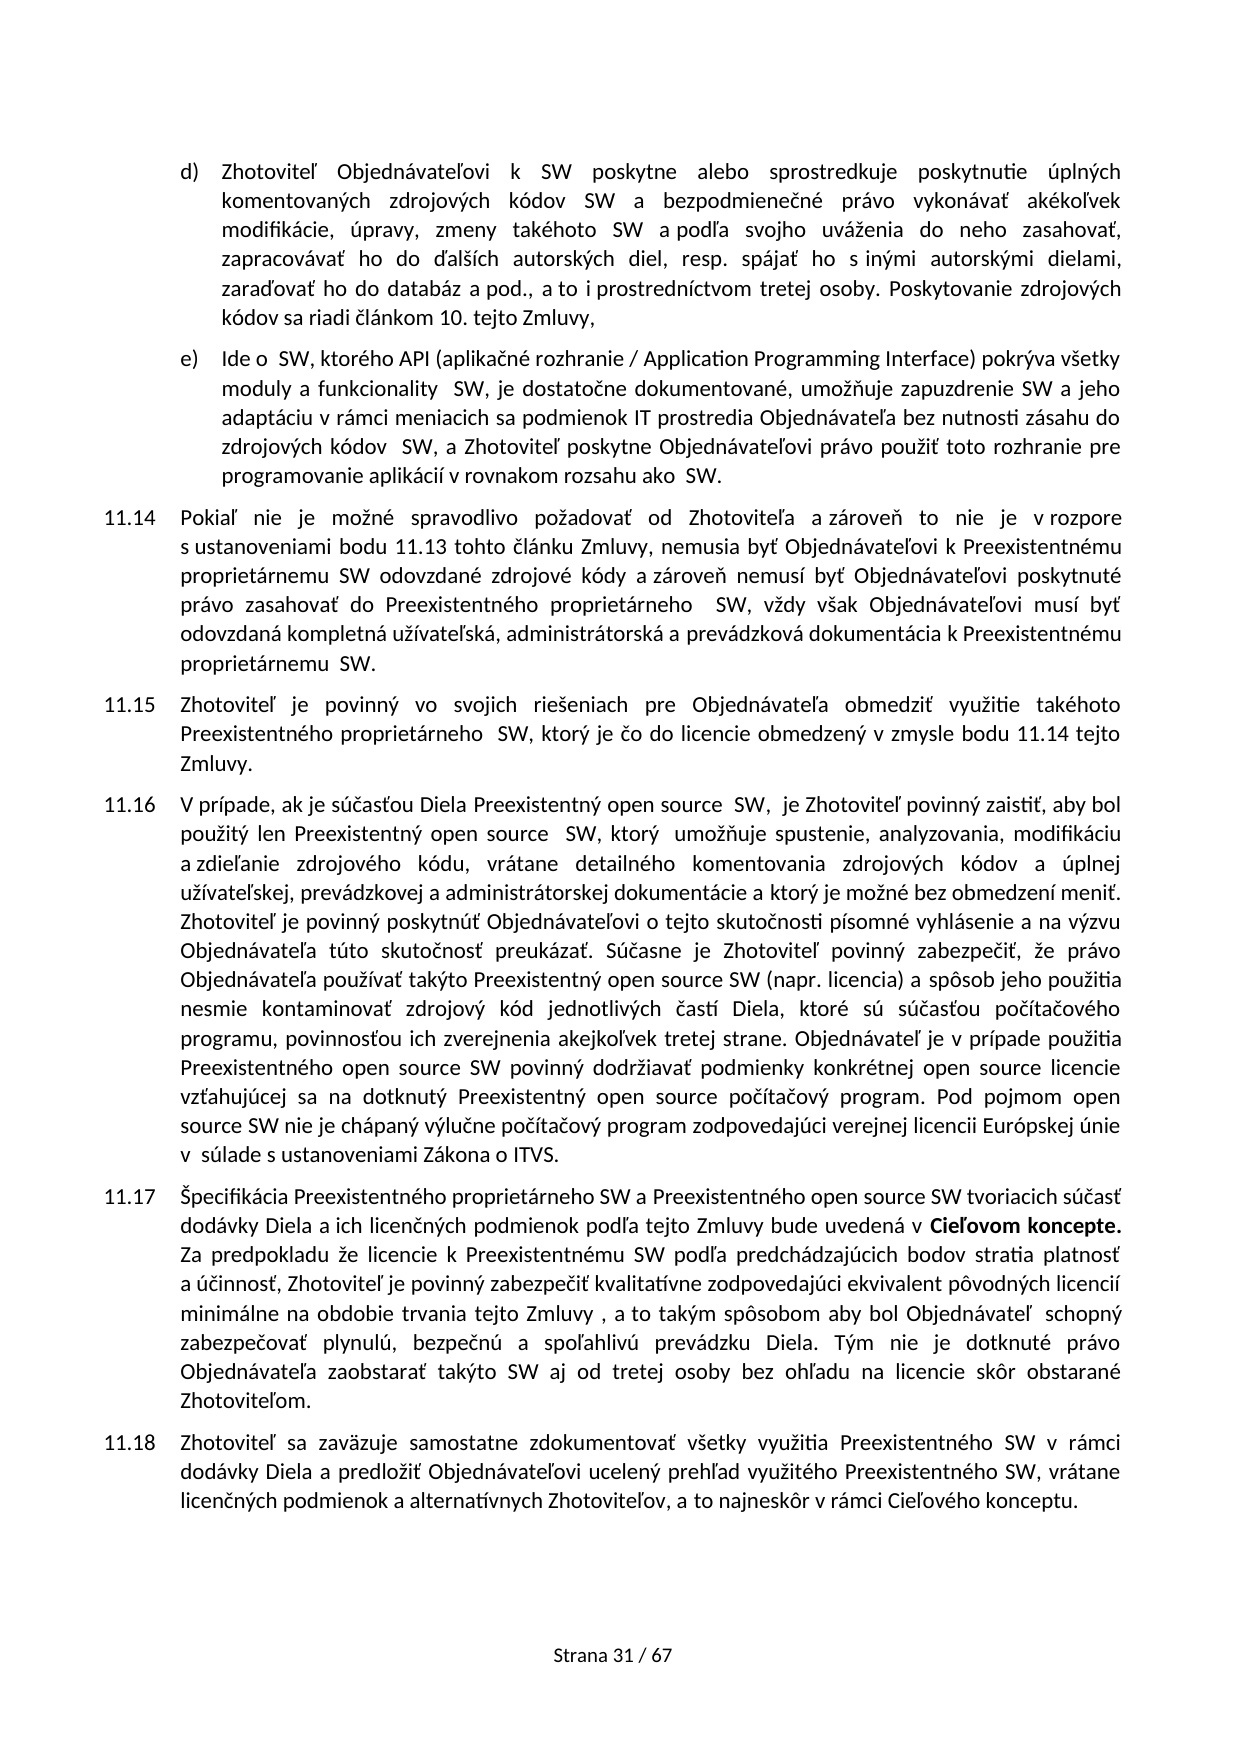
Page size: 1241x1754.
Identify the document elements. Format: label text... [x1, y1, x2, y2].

list Zhotoviteľ Objednávateľovi k SW poskytne alebo sprostredkuje poskytnutie úplných komentovaných zdrojových kódov SW a bezpodmienečné právo vykonávať akékoľvek modifikácie, úpravy, zmeny takéhoto SW a podľa svojho uváženia do neho zasahovať, zapracovávať ho do ďalších autorských diel, resp. spájať ho s inými autorskými dielami, zaraďovať ho do databáz a pod., a to i prostredníctvom tretej osoby. Poskytovanie zdrojových kódov sa riadi článkom 10. tejto Zmluvy, [180, 156, 1122, 331]
text Zhotoviteľ sa zaväzuje samostatne zdokumentovať všetky využitia Preexistentného SW v rámci dodávky Diela a predložiť Objednávateľovi ucelený prehľad využitého Preexistentného SW, vrátane licenčných podmienok a alternatívnych Zhotoviteľov, a to najneskôr v rámci Cieľového konceptu. [103, 1427, 1122, 1514]
text Zhotoviteľ je povinný vo svojich riešeniach pre Objednávateľa obmedziť využitie takéhoto Preexistentného proprietárneho SW, ktorý je čo do licencie obmedzený v zmysle bodu 11.14 tejto Zmluvy. [103, 689, 1122, 777]
text V prípade, ak je súčasťou Diela Preexistentný open source SW, je Zhotoviteľ povinný zaistiť, aby bol použitý len Preexistentný open source SW, ktorý umožňuje spustenie, analyzovania, modifikáciu a zdieľanie zdrojového kódu, vrátane detailného komentovania zdrojových kódov a úplnej užívateľskej, prevádzkovej a administrátorskej dokumentácie a ktorý je možné bez obmedzení meniť. Zhotoviteľ je povinný poskytnúť Objednávateľovi o tejto skutočnosti písomné vyhlásenie a na výzvu Objednávateľa túto skutočnosť preukázať. Súčasne je Zhotoviteľ povinný zabezpečiť, že právo Objednávateľa používať takýto Preexistentný open source SW (napr. licencia) a spôsob jeho použitia nesmie kontaminovať zdrojový kód jednotlivých častí Diela, ktoré sú súčasťou počítačového programu, povinnosťou ich zverejnenia akejkoľvek tretej strane. Objednávateľ je v prípade použitia Preexistentného open source SW povinný dodržiavať podmienky konkrétnej open source licencie vzťahujúcej sa na dotknutý Preexistentný open source počítačový program. Pod pojmom open source SW nie je chápaný výlučne počítačový program zodpovedajúci verejnej licencii Európskej únie v súlade s ustanoveniami Zákona o ITVS. [103, 789, 1122, 1168]
list Ide o SW, ktorého API (aplikačné rozhranie / Application Programming Interface) pokrýva všetky moduly a funkcionality SW, je dostatočne dokumentované, umožňuje zapuzdrenie SW a jeho adaptáciu v rámci meniacich sa podmienok IT prostredia Objednávateľa bez nutnosti zásahu do zdrojových kódov SW, a Zhotoviteľ poskytne Objednávateľovi právo použiť toto rozhranie pre programovanie aplikácií v rovnakom rozsahu ako SW. [180, 343, 1122, 489]
text Špecifikácia Preexistentného proprietárneho SW a Preexistentného open source SW tvoriacich súčasť dodávky Diela a ich licenčných podmienok podľa tejto Zmluvy bude uvedená v Cieľovom koncepte. Za predpokladu že licencie k Preexistentnému SW podľa predchádzajúcich bodov stratia platnosť a účinnosť, Zhotoviteľ je povinný zabezpečiť kvalitatívne zodpovedajúci ekvivalent pôvodných licencií minimálne na obdobie trvania tejto Zmluvy , a to takým spôsobom aby bol Objednávateľ schopný zabezpečovať plynulú, bezpečnú a spoľahlivú prevádzku Diela. Tým nie je dotknuté právo Objednávateľa zaobstarať takýto SW aj od tretej osoby bez ohľadu na licencie skôr obstarané Zhotoviteľom. [103, 1181, 1122, 1414]
text Pokiaľ nie je možné spravodlivo požadovať od Zhotoviteľa a zároveň to nie je v rozpore s ustanoveniami bodu 11.13 tohto článku Zmluvy, nemusia byť Objednávateľovi k Preexistentnému proprietárnemu SW odovzdané zdrojové kódy a zároveň nemusí byť Objednávateľovi poskytnuté právo zasahovať do Preexistentného proprietárneho SW, vždy však Objednávateľovi musí byť odovzdaná kompletná užívateľská, administrátorská a prevádzková dokumentácia k Preexistentnému proprietárnemu SW. [103, 502, 1122, 677]
